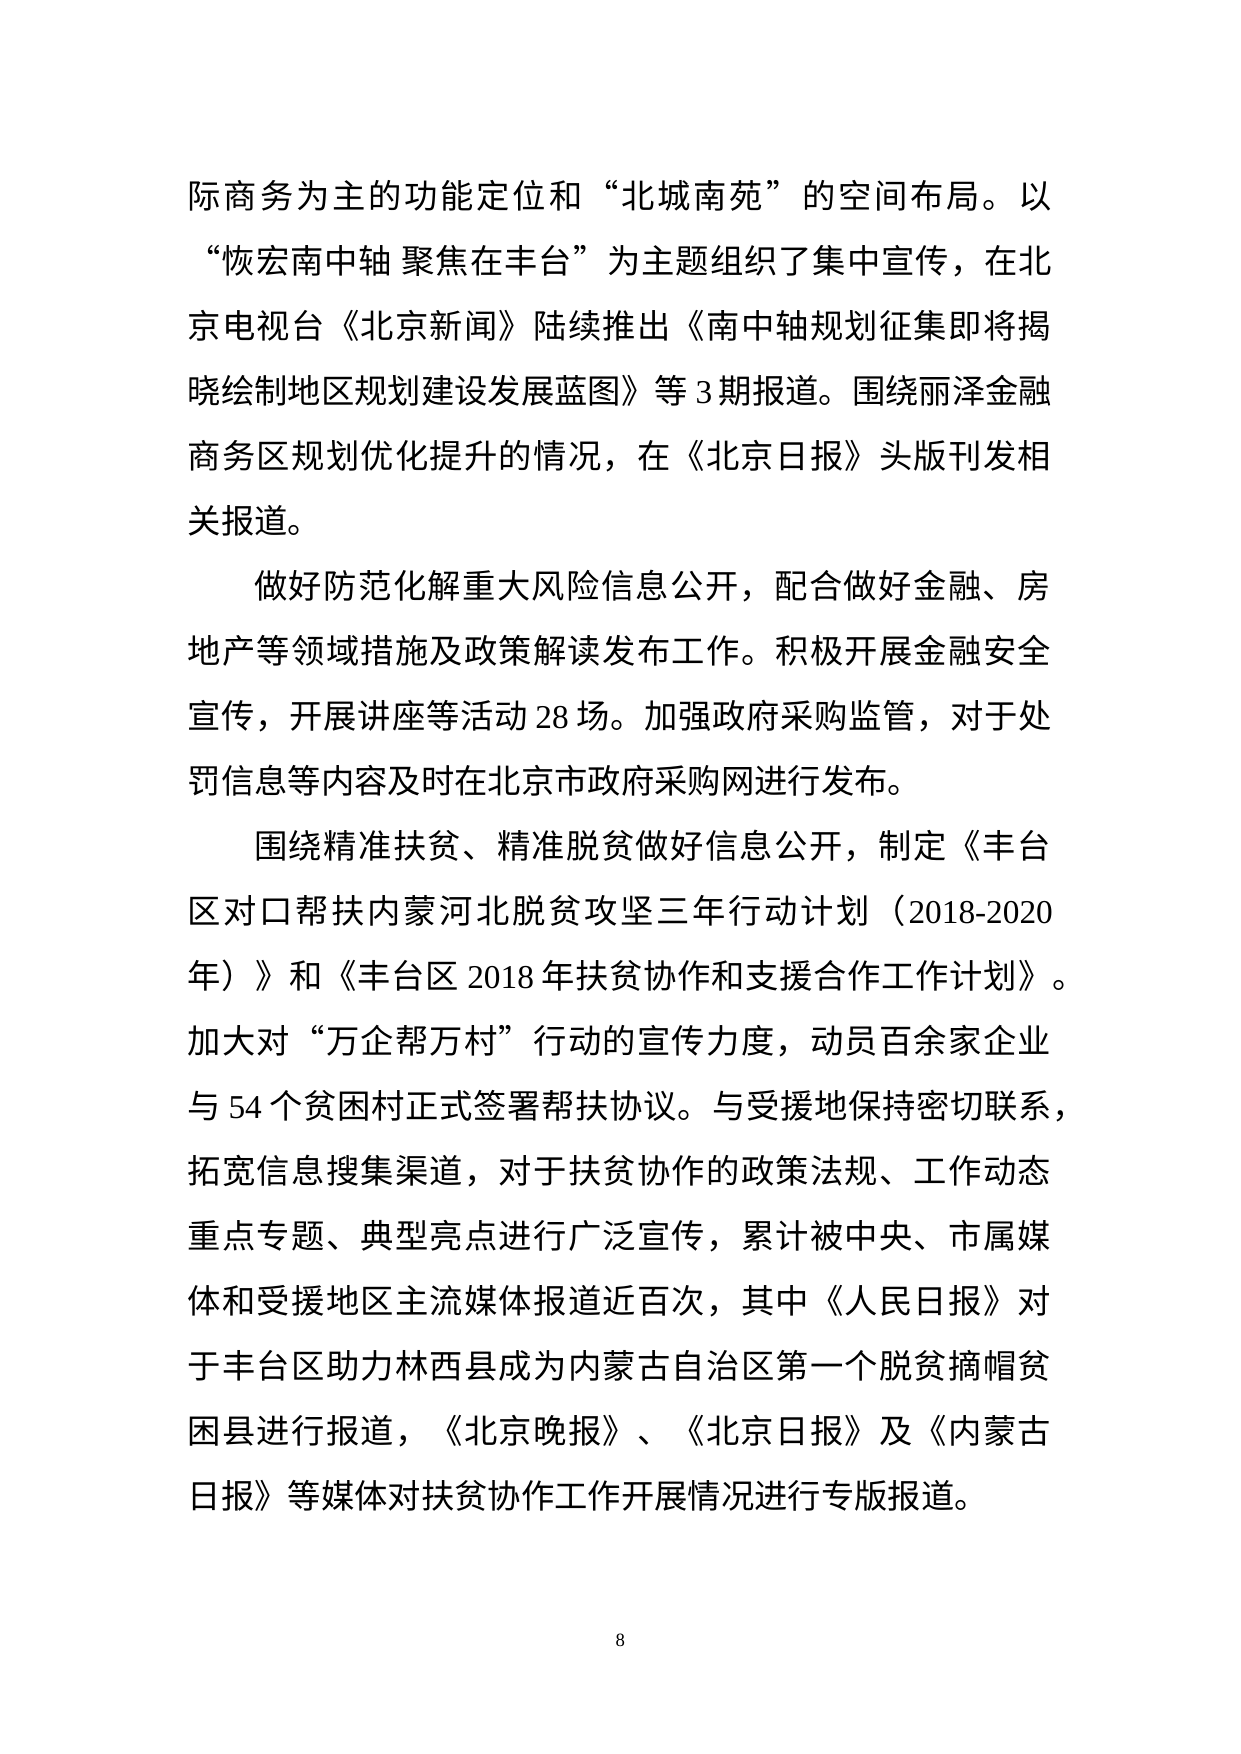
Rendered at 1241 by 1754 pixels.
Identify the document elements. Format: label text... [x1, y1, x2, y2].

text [187, 162, 1053, 552]
text 做好防范化解重大风险信息公开，配合做好金融、房地产等领域措施及政策解读发布工作。积极开展金融安全宣传，开展讲座等活动28场。加强政府采购监管，对于处罚信息等内容及时在北京市政府采购网进行发布。 [187, 552, 1053, 812]
text 围绕精准扶贫、精准脱贫做好信息公开，制定《丰台区对口帮扶内蒙河北脱贫攻坚三年行动计划（2018-2020年）》和《丰台区2018年扶贫协作和支援合作工作计划》。加大对“万企帮万村”行动的宣传力度，动员百余家企业与54个贫困村正式签署帮扶协议。与受援地保持密切联系，拓宽信息搜集渠道，对于扶贫协作的政策法规、工作动态、重点专题、典型亮点进行广泛宣传，累计被中央、市属媒体和受援地区主流媒体报道近百次，其中《人民日报》对于丰台区助力林西县成为内蒙古自治区第一个脱贫摘帽贫困县进行报道，《北京晚报》、《北京日报》及《内蒙古日报》等媒体对扶贫协作工作开展情况进行专版报道。 [187, 812, 1053, 1527]
